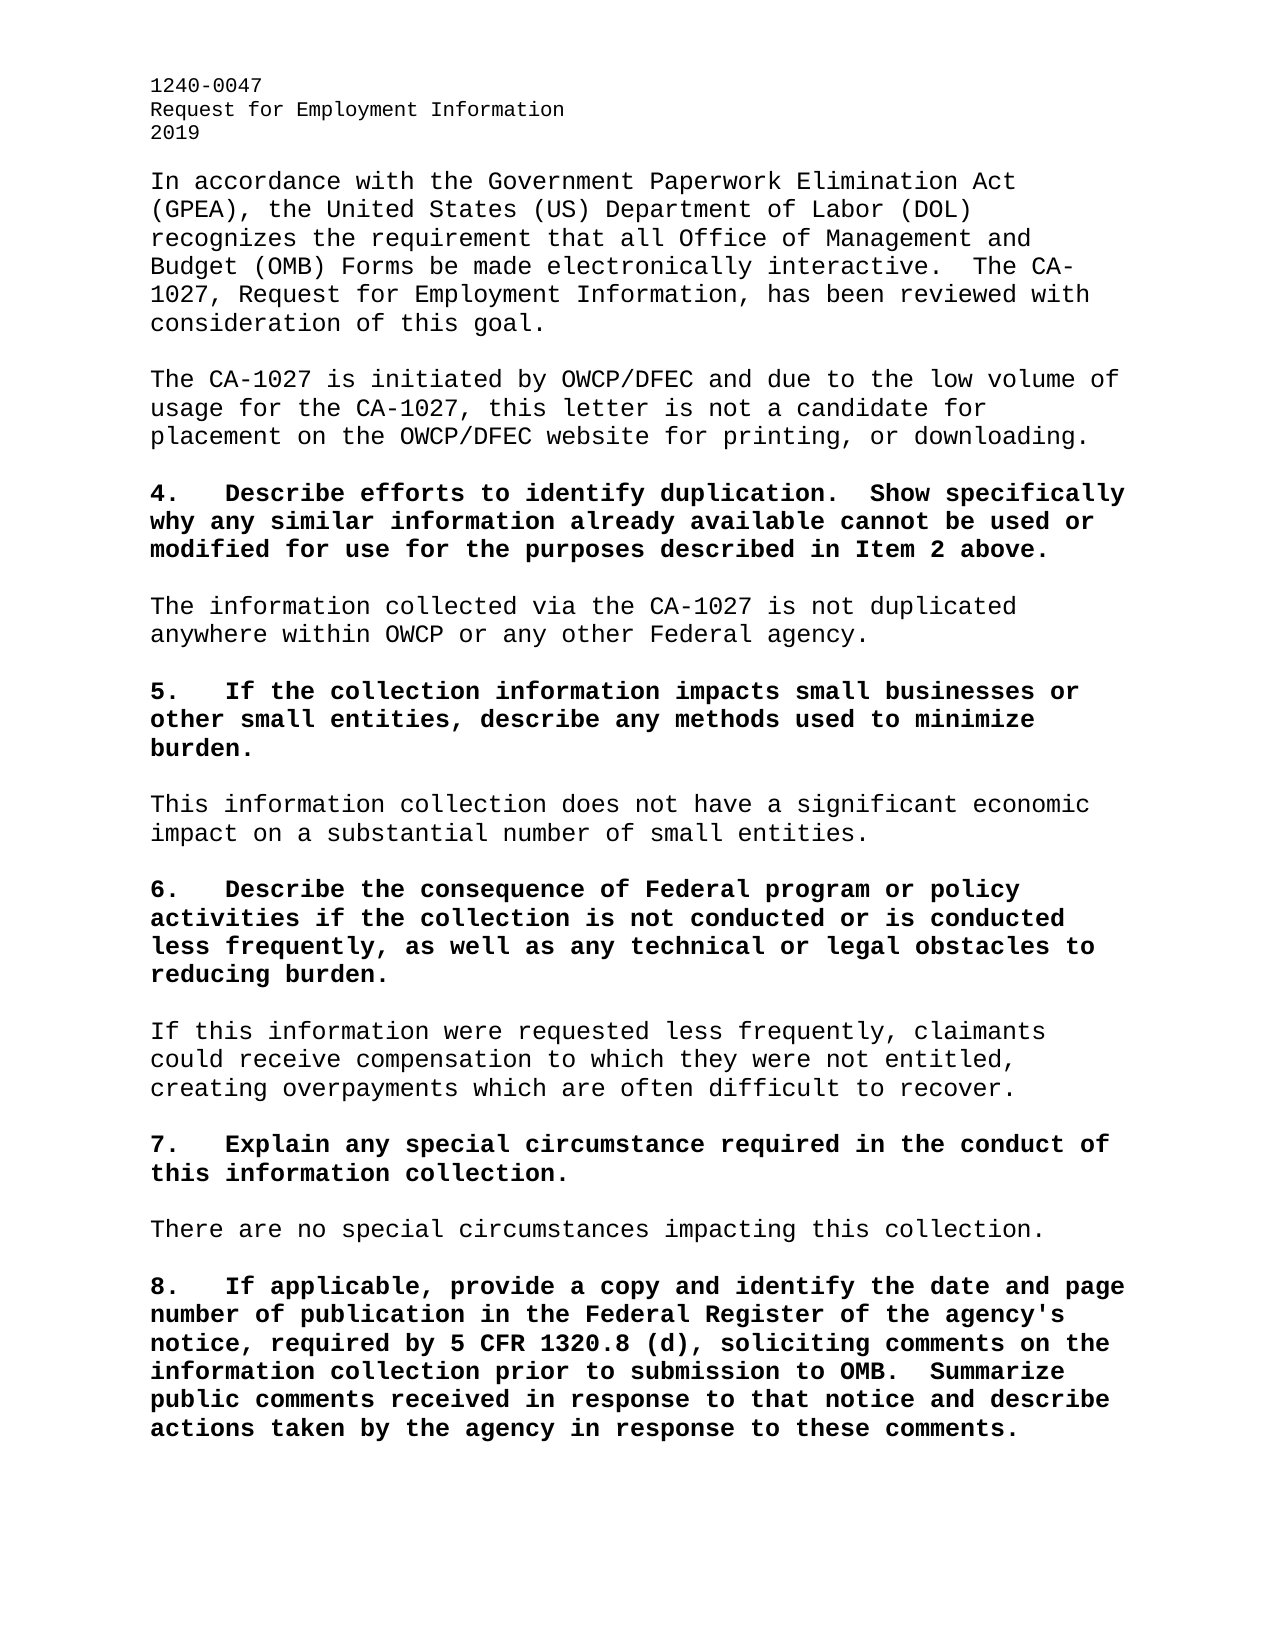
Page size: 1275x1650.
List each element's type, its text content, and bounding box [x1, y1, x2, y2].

text 8. If applicable, provide a copy and identify the date and page number of publication in the Federal Register of the agency's notice, required by 5 CFR 1320.8 (d), soliciting comments on the information collection prior to submission to OMB. Summarize public comments received in response to that notice and describe actions taken by the agency in response to these comments. [150, 1274, 1125, 1444]
text 7. Explain any special circumstance required in the conduct of this information collection. [150, 1132, 1125, 1189]
text The information collected via the CA-1027 is not duplicated anywhere within OWCP or any other Federal agency. [150, 594, 1125, 650]
text 5. If the collection information impacts small businesses or other small entities, describe any methods used to minimize burden. [150, 679, 1125, 764]
text There are no special circumstances impacting this collection. [150, 1217, 1125, 1245]
text This information collection does not have a significant economic impact on a substantial number of small entities. [150, 792, 1125, 849]
text 4. Describe efforts to identify duplication. Show specifically why any similar information already available cannot be used or modified for use for the purposes described in Item 2 above. [150, 480, 1125, 565]
text The CA-1027 is initiated by OWCP/DFEC and due to the low volume of usage for the CA-1027, this letter is not a candidate for placement on the OWCP/DFEC website for printing, or downloading. [150, 367, 1125, 452]
text 6. Describe the consequence of Federal program or policy activities if the collection is not conducted or is conducted less frequently, as well as any technical or legal obstacles to reducing burden. [150, 877, 1125, 990]
text In accordance with the Government Paperwork Elimination Act (GPEA), the United States (US) Department of Labor (DOL) recognizes the requirement that all Office of Management and Budget (OMB) Forms be made electronically interactive. The CA-1027, Request for Employment Information, has been reviewed with consideration of this goal. [150, 169, 1125, 339]
text If this information were requested less frequently, claimants could receive compensation to which they were not entitled, creating overpayments which are often difficult to recover. [150, 1019, 1125, 1104]
